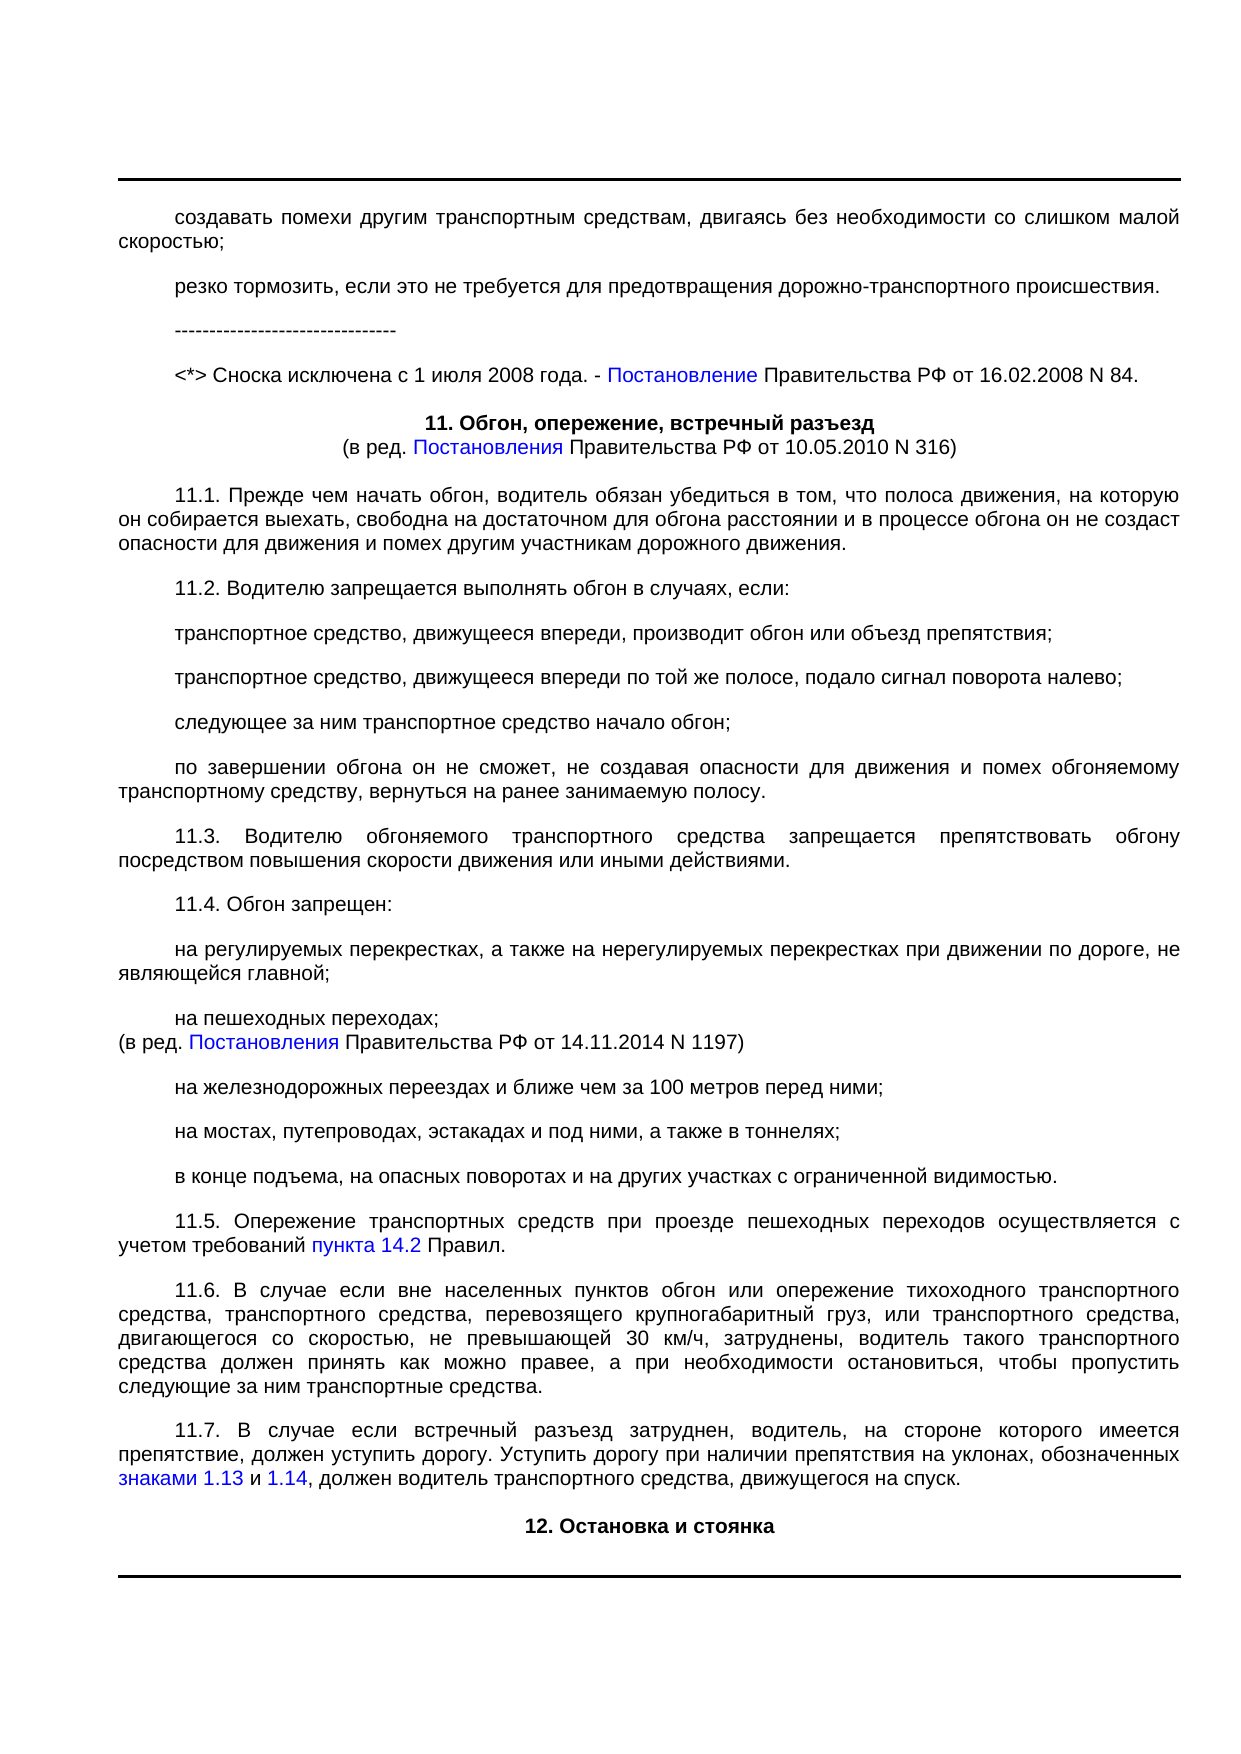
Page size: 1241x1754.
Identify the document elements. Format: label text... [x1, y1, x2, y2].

title 11. Обгон, опережение, встречный разъезд [118, 411, 1181, 435]
text 11.6. В случае если вне населенных пунктов обгон или опережение тихоходного транспортного средства, транспортного средства, перевозящего крупногабаритный груз, или транспортного средства, двигающегося со скоростью, не превышающей 30 км/ч, затруднены, водитель такого транспортного средства должен принять как можно правее, а при необходимости остановиться, чтобы пропустить следующие за ним транспортные средства. [118, 1278, 1181, 1397]
text 11.7. В случае если встречный разъезд затруднен, водитель, на стороне которого имеется препятствие, должен уступить дорогу. Уступить дорогу при наличии препятствия на уклонах, обозначенных знаками 1.13 и 1.14, должен водитель транспортного средства, движущегося на спуск. [118, 1418, 1181, 1490]
text 11.1. Прежде чем начать обгон, водитель обязан убедиться в том, что полоса движения, на которую он собирается выехать, свободна на достаточном для обгона расстоянии и в процессе обгона он не создаст опасности для движения и помех другим участникам дорожного движения. [118, 483, 1181, 555]
text <*> Сноска исключена с 1 июля 2008 года. - Постановление Правительства РФ от 16.02.2008 N 84. [118, 363, 1181, 387]
text 11.2. Водителю запрещается выполнять обгон в случаях, если: [118, 576, 1181, 599]
text транспортное средство, движущееся впереди, производит обгон или объезд препятствия; [118, 620, 1181, 644]
text резко тормозить, если это не требуется для предотвращения дорожно-транспортного происшествия. [118, 273, 1181, 297]
title 12. Остановка и стоянка [118, 1514, 1181, 1538]
text 11.3. Водителю обгоняемого транспортного средства запрещается препятствовать обгону посредством повышения скорости движения или иными действиями. [118, 823, 1181, 871]
text 11.5. Опережение транспортных средств при проезде пешеходных переходов осуществляется с учетом требований пункта 14.2 Правил. [118, 1209, 1181, 1257]
text (в ред. Постановления Правительства РФ от 14.11.2014 N 1197) [118, 1030, 1181, 1054]
text создавать помехи другим транспортным средствам, двигаясь без необходимости со слишком малой скоростью; [118, 205, 1181, 253]
text на регулируемых перекрестках, а также на нерегулируемых перекрестках при движении по дороге, не являющейся главной; [118, 937, 1181, 985]
text по завершении обгона он не сможет, не создавая опасности для движения и помех обгоняемому транспортному средству, вернуться на ранее занимаемую полосу. [118, 755, 1181, 803]
text на пешеходных переходах; [118, 1006, 1181, 1030]
text следующее за ним транспортное средство начало обгон; [118, 710, 1181, 734]
text 11.4. Обгон запрещен: [118, 892, 1181, 916]
text в конце подъема, на опасных поворотах и на других участках с ограниченной видимостью. [118, 1164, 1181, 1188]
text на мостах, путепроводах, эстакадах и под ними, а также в тоннелях; [118, 1119, 1181, 1143]
text на железнодорожных переездах и ближе чем за 100 метров перед ними; [118, 1074, 1181, 1098]
text (в ред. Постановления Правительства РФ от 10.05.2010 N 316) [118, 435, 1181, 459]
text транспортное средство, движущееся впереди по той же полосе, подало сигнал поворота налево; [118, 665, 1181, 689]
text -------------------------------- [118, 318, 1181, 342]
